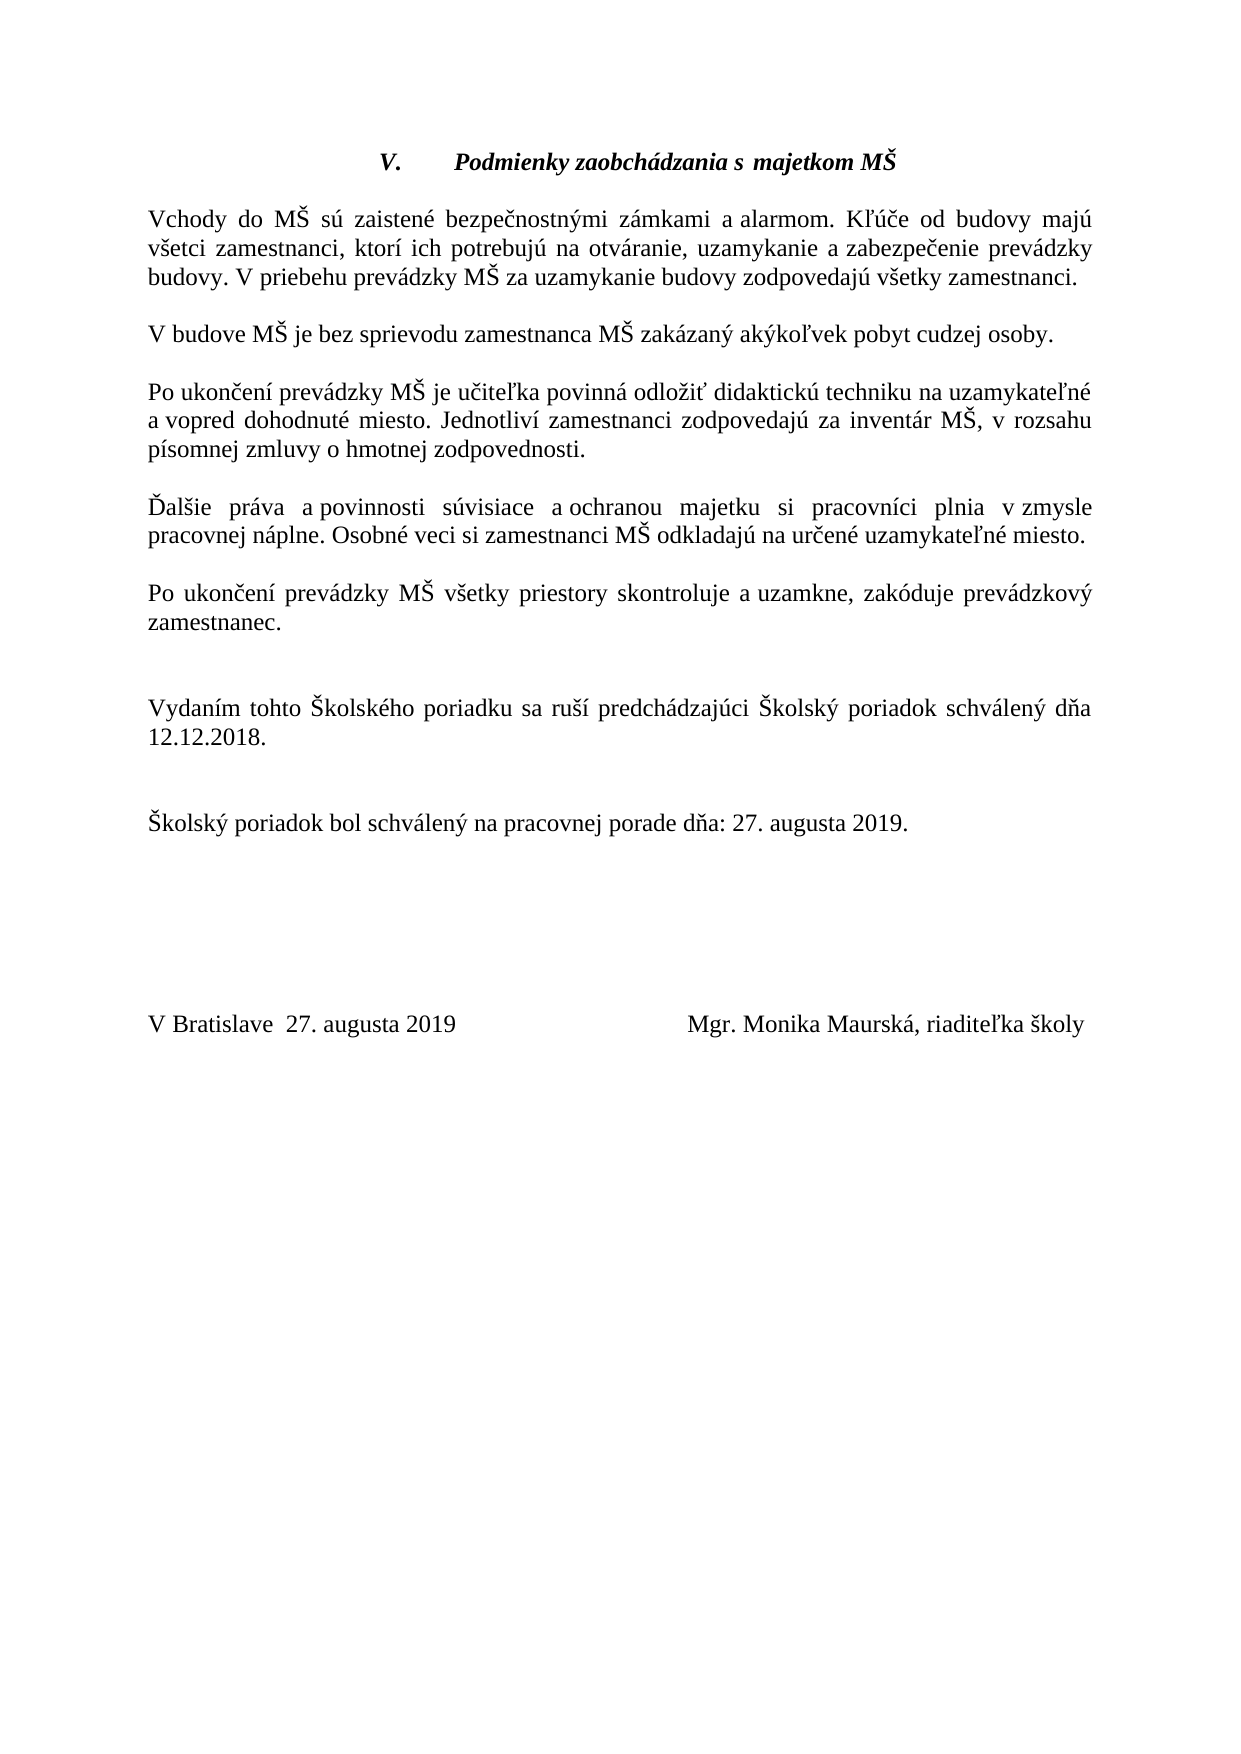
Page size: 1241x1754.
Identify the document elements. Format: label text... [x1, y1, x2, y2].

text V Bratislave 27. augusta 2019 Mgr. Monika Maurská, riaditeľka školy [148, 1009, 1092, 1038]
text Vydaním tohto Školského poriadku sa ruší predchádzajúci Školský poriadok schválený dňa 12.12.2018. [148, 693, 1092, 751]
text Ďalšie práva a povinnosti súvisiace a ochranou majetku si pracovníci plnia v zmysle pracovnej náplne. Osobné veci si zamestnanci MŠ odkladajú na určené uzamykateľné miesto. [148, 492, 1092, 549]
text V budove MŠ je bez sprievodu zamestnanca MŠ zakázaný akýkoľvek pobyt cudzej osoby. [148, 319, 1092, 348]
text Po ukončení prevádzky MŠ je učiteľka povinná odložiť didaktickú techniku na uzamykateľné a vopred dohodnuté miesto. Jednotliví zamestnanci zodpovedajú za inventár MŠ, v rozsahu písomnej zmluvy o hmotnej zodpovednosti. [148, 377, 1092, 463]
text Po ukončení prevádzky MŠ všetky priestory skontroluje a uzamkne, zakóduje prevádzkový zamestnanec. [148, 578, 1092, 636]
list Podmienky zaobchádzania s majetkom MŠ [185, 147, 1092, 176]
text Školský poriadok bol schválený na pracovnej porade dňa: 27. augusta 2019. [148, 808, 1092, 837]
text Vchody do MŠ sú zaistené bezpečnostnými zámkami a alarmom. Kľúče od budovy majú všetci zamestnanci, ktorí ich potrebujú na otváranie, uzamykanie a zabezpečenie prevádzky budovy. V priebehu prevádzky MŠ za uzamykanie budovy zodpovedajú všetky zamestnanci. [148, 204, 1092, 291]
